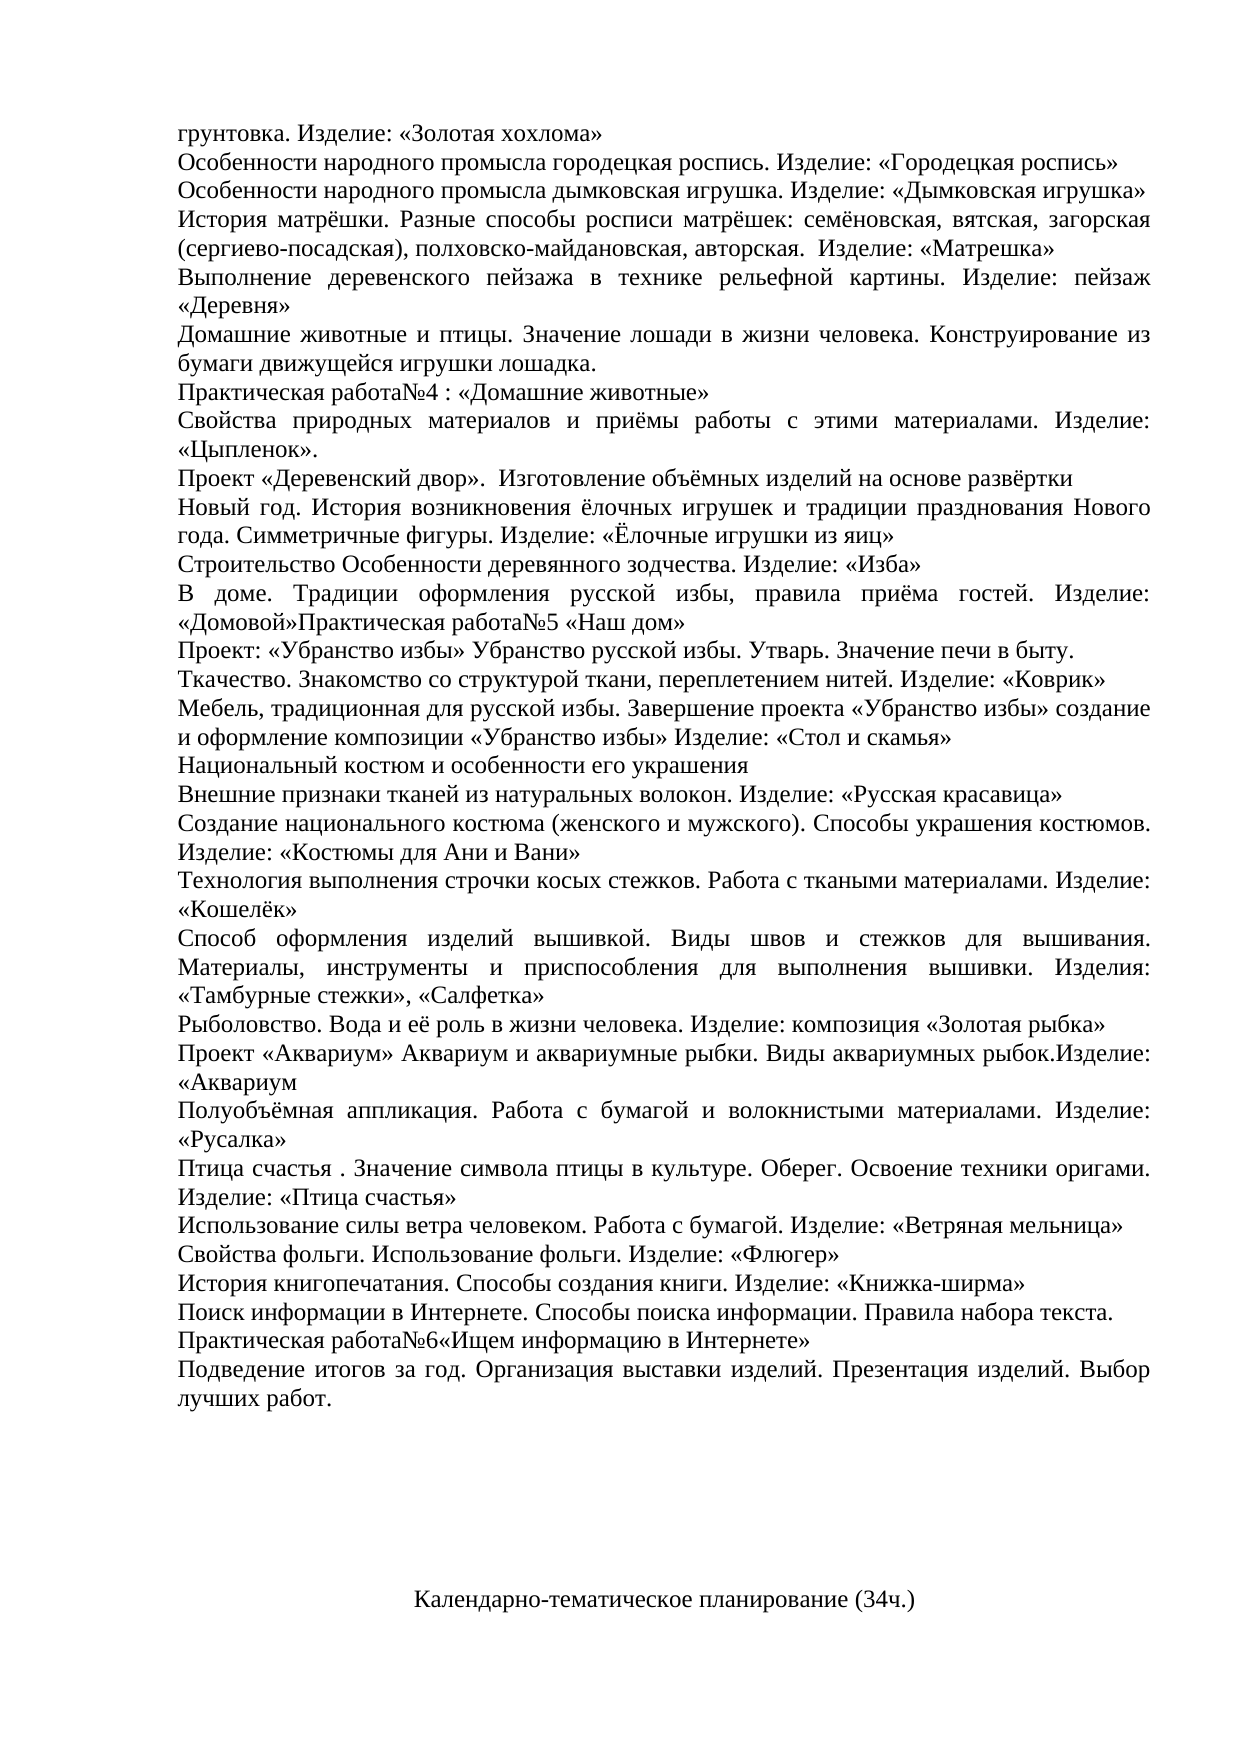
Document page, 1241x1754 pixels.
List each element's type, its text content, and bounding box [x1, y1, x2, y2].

text Выполнение деревенского пейзажа в технике рельефной картины. Изделие: пейзаж «Деревня» [177, 262, 1152, 319]
text Способ оформления изделий вышивкой. Виды швов и стежков для вышивания. Материалы, инструменты и приспособления для выполнения вышивки. Изделия: «Тамбурные стежки», «Салфетка» [177, 923, 1152, 1009]
text Поиск информации в Интернете. Способы поиска информации. Правила набора текста. [177, 1297, 1152, 1326]
text Мебель, традиционная для русской избы. Завершение проекта «Убранство избы» создание и оформление композиции «Убранство избы» Изделие: «Стол и скамья» [177, 693, 1152, 751]
text Свойства природных материалов и приёмы работы с этими материалами. Изделие: «Цыпленок». [177, 406, 1152, 463]
text Ткачество. Знакомство со структурой ткани, переплетением нитей. Изделие: «Коврик» [177, 664, 1152, 693]
text Практическая работа№4 : «Домашние животные» [177, 377, 1152, 406]
text Новый год. История возникновения ёлочных игрушек и традиции празднования Нового года. Симметричные фигуры. Изделие: «Ёлочные игрушки из яиц» [177, 492, 1152, 549]
text История книгопечатания. Способы создания книги. Изделие: «Книжка-ширма» [177, 1268, 1152, 1297]
text В доме. Традиции оформления русской избы, правила приёма гостей. Изделие: «Домовой»Практическая работа№5 «Наш дом» [177, 578, 1152, 636]
text История матрёшки. Разные способы росписи матрёшек: семёновская, вятская, загорская (сергиево-посадская), полховско-майдановская, авторская. Изделие: «Матрешка» [177, 204, 1152, 262]
text Национальный костюм и особенности его украшения [177, 751, 1152, 779]
text Внешние признаки тканей из натуральных волокон. Изделие: «Русская красавица» [177, 779, 1152, 808]
text Птица счастья . Значение символа птицы в культуре. Оберег. Освоение техники оригами. Изделие: «Птица счастья» [177, 1153, 1152, 1211]
text Подведение итогов за год. Организация выставки изделий. Презентация изделий. Выбор лучших работ. [177, 1354, 1152, 1412]
text Свойства фольги. Использование фольги. Изделие: «Флюгер» [177, 1239, 1152, 1268]
text Проект «Деревенский двор». Изготовление объёмных изделий на основе развёртки [177, 463, 1152, 492]
text Календарно-тематическое планирование (34ч.) [177, 1584, 1152, 1613]
text Технология выполнения строчки косых стежков. Работа с ткаными материалами. Изделие: «Кошелёк» [177, 866, 1152, 923]
text Практическая работа№6«Ищем информацию в Интернете» [177, 1326, 1152, 1354]
text Использование силы ветра человеком. Работа с бумагой. Изделие: «Ветряная мельница» [177, 1211, 1152, 1239]
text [177, 118, 1152, 147]
text Проект: «Убранство избы» Убранство русской избы. Утварь. Значение печи в быту. [177, 636, 1152, 664]
text Особенности народного промысла городецкая роспись. Изделие: «Городецкая роспись» [177, 147, 1152, 176]
text Проект «Аквариум» Аквариум и аквариумные рыбки. Виды аквариумных рыбок.Изделие: «Аквариум [177, 1038, 1152, 1096]
text Создание национального костюма (женского и мужского). Способы украшения костюмов. Изделие: «Костюмы для Ани и Вани» [177, 808, 1152, 866]
text Полуобъёмная аппликация. Работа с бумагой и волокнистыми материалами. Изделие: «Русалка» [177, 1096, 1152, 1153]
text Строительство Особенности деревянного зодчества. Изделие: «Изба» [177, 549, 1152, 578]
text Рыболовство. Вода и её роль в жизни человека. Изделие: композиция «Золотая рыбка» [177, 1009, 1152, 1038]
text Особенности народного промысла дымковская игрушка. Изделие: «Дымковская игрушка» [177, 176, 1152, 204]
text Домашние животные и птицы. Значение лошади в жизни человека. Конструирование из бумаги движущейся игрушки лошадка. [177, 319, 1152, 377]
